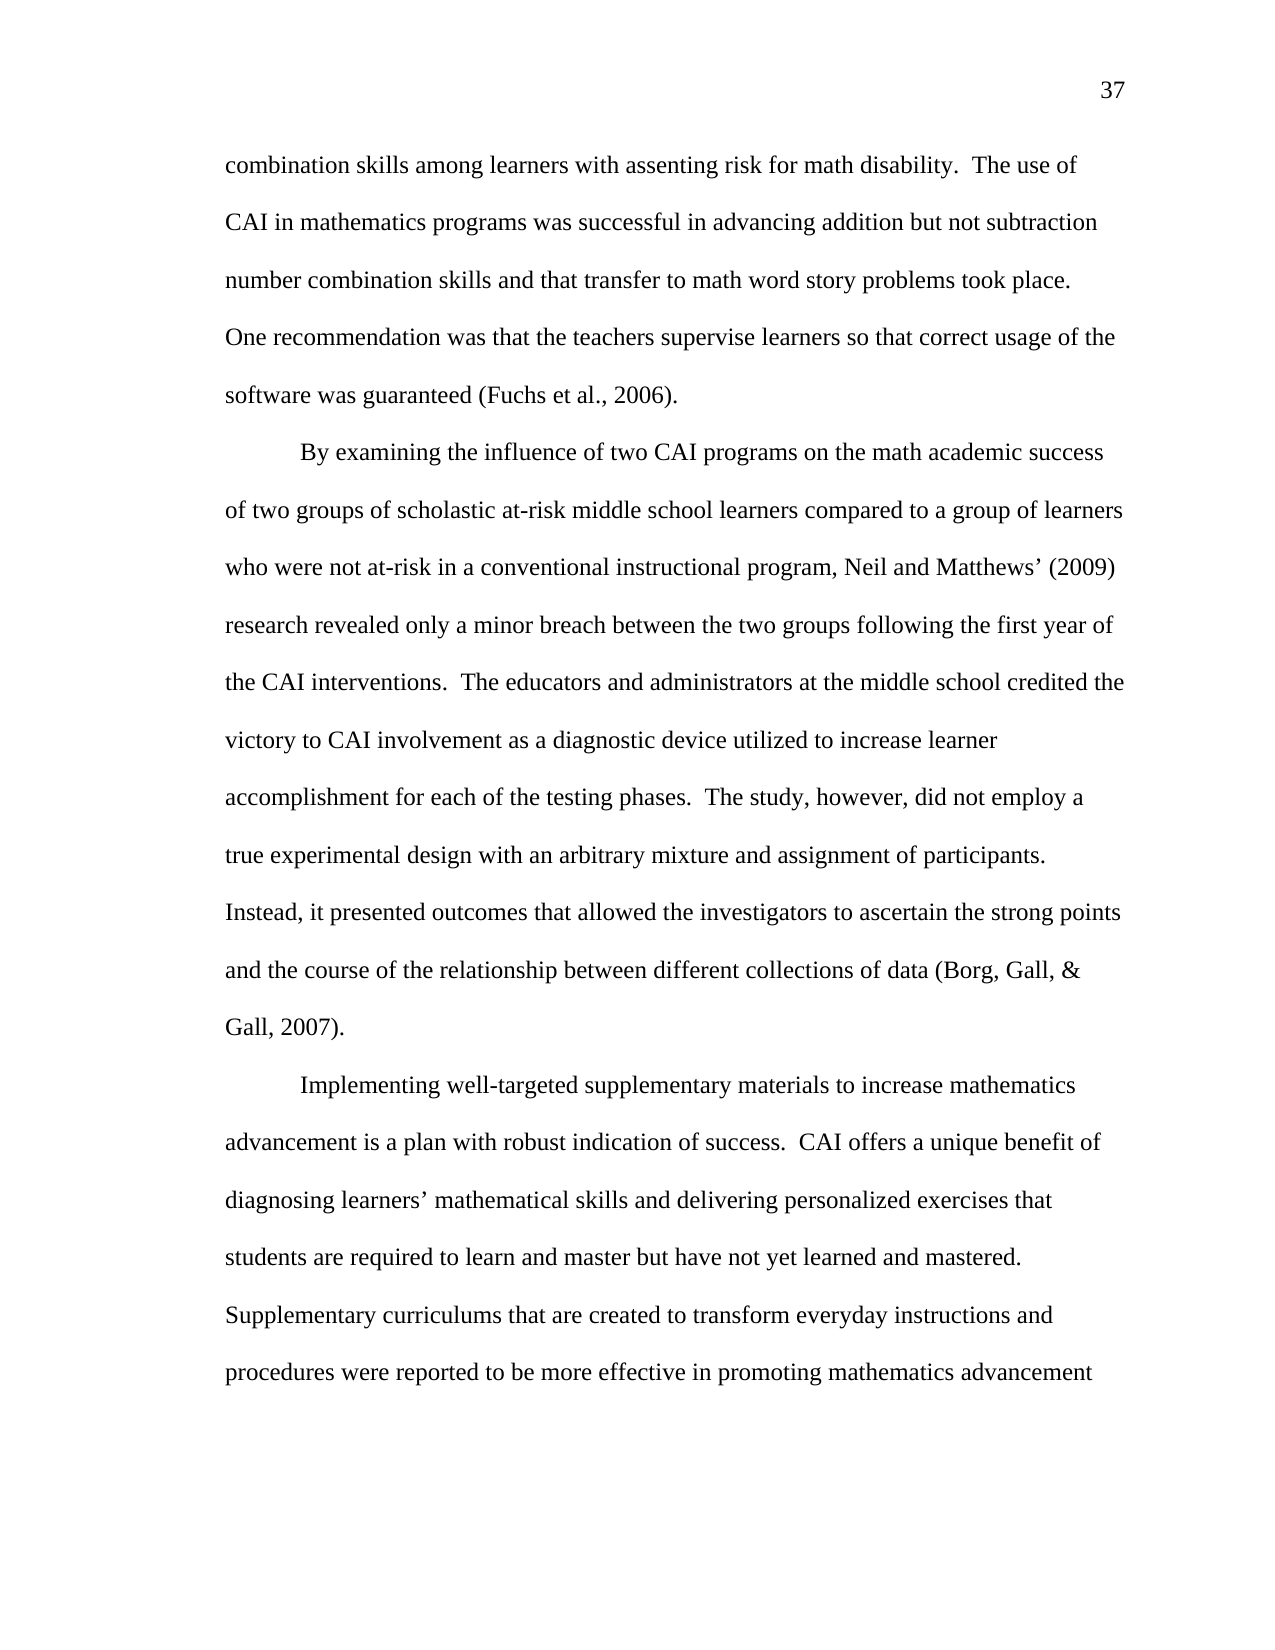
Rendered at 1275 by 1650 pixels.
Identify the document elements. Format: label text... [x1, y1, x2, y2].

text By examining the influence of two CAI programs on the math academic success of two groups of scholastic at-risk middle school learners compared to a group of learners who were not at-risk in a conventional instructional program, Neil and Matthews’ (2009) research revealed only a minor breach between the two groups following the first year of the CAI interventions. The educators and administrators at the middle school credited the victory to CAI involvement as a diagnostic device utilized to increase learner accomplishment for each of the testing phases. The study, however, did not employ a true experimental design with an arbitrary mixture and assignment of participants. Instead, it presented outcomes that allowed the investigators to ascertain the strong points and the course of the relationship between different collections of data (Borg, Gall, & Gall, 2007). [225, 437, 1125, 1041]
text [225, 150, 1125, 409]
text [225, 1070, 1125, 1386]
